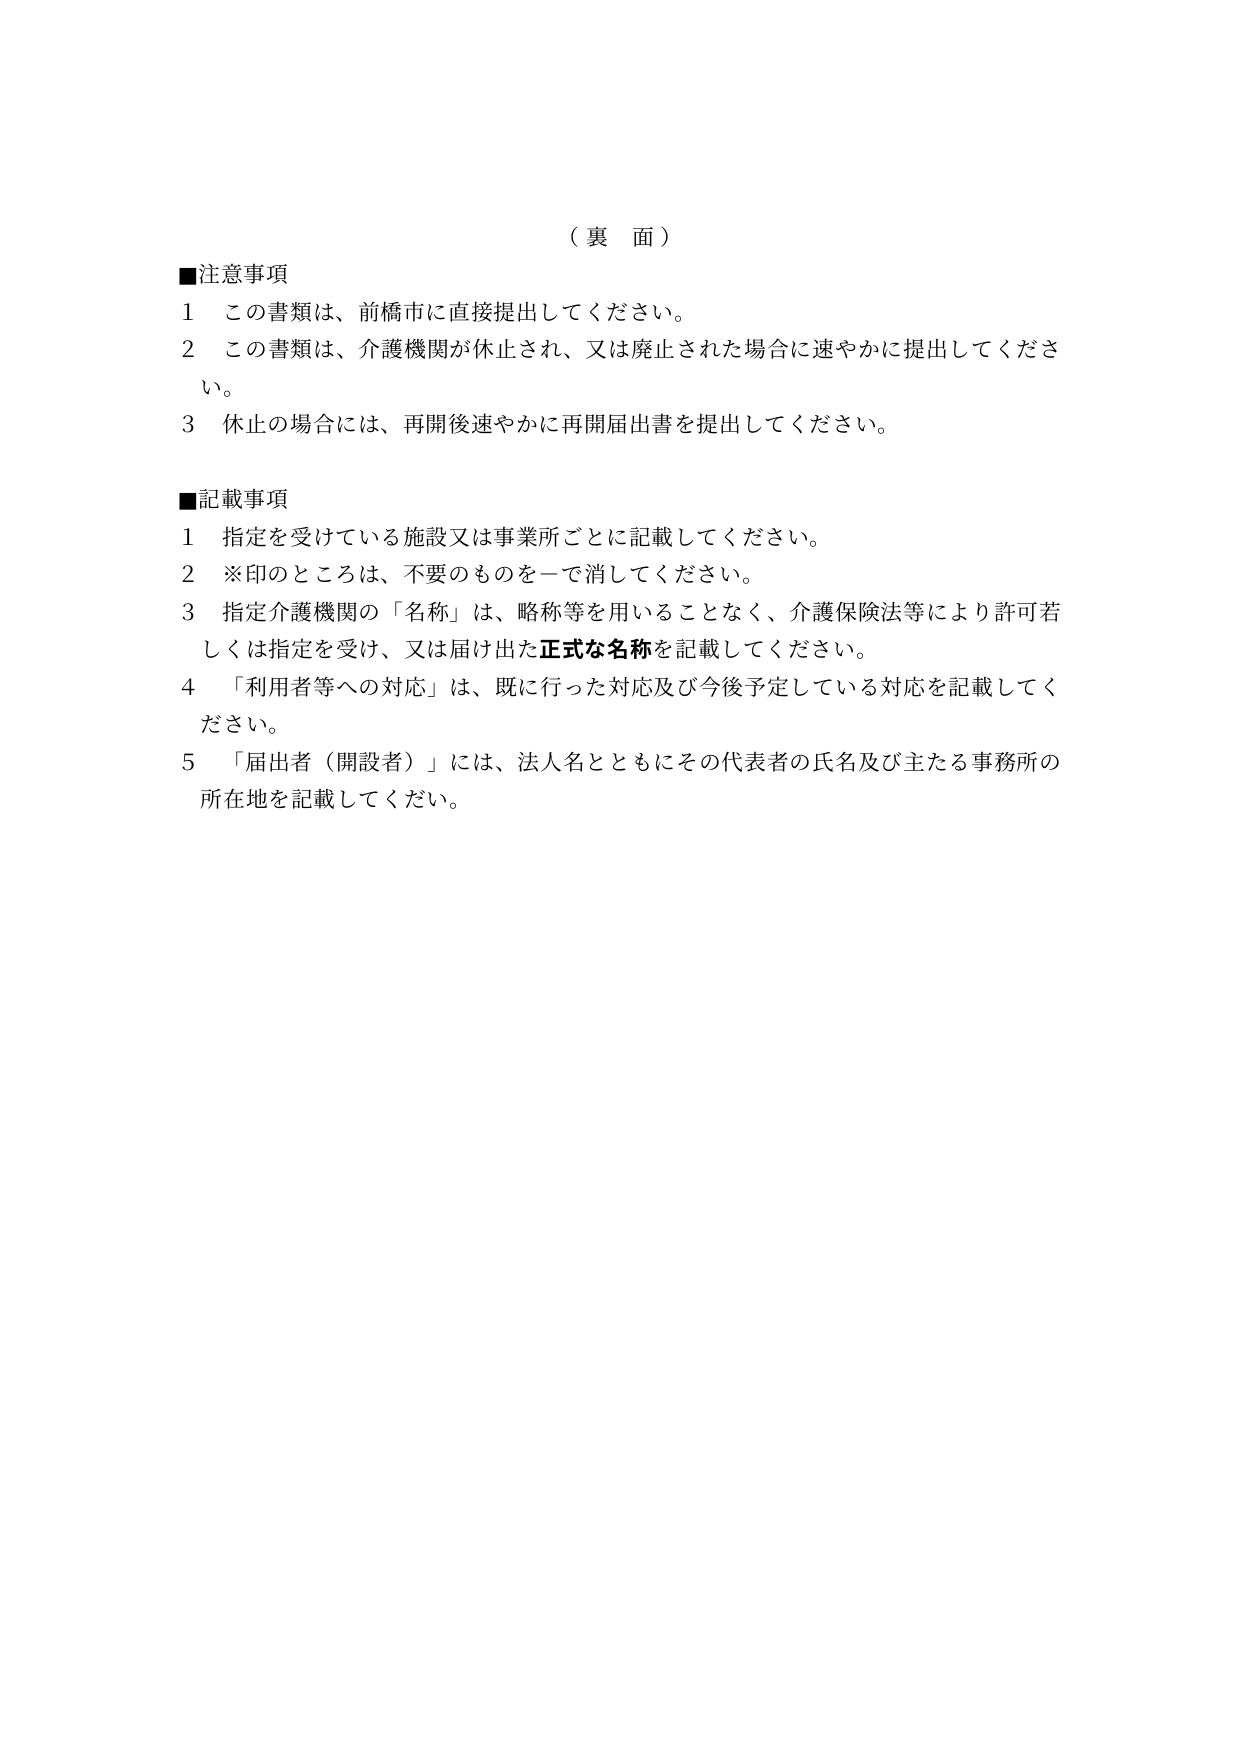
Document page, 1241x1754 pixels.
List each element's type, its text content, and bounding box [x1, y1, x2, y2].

text ■注意事項 [177, 254, 1063, 292]
text ２ この書類は、介護機関が休止され、又は廃止された場合に速やかに提出してください。 [177, 329, 1063, 404]
text ■記載事項 [177, 479, 1063, 517]
text １ この書類は、前橋市に直接提出してください。 [177, 292, 1063, 329]
text ５ 「届出者（開設者）」には、法人名とともにその代表者の氏名及び主たる事務所の所在地を記載してくだい。 [177, 742, 1063, 817]
text ３ 指定介護機関の「名称」は、略称等を用いることなく、介護保険法等により許可若しくは指定を受け、又は届け出た正式な名称を記載してください。 [177, 592, 1063, 667]
text ４ 「利用者等への対応」は、既に行った対応及び今後予定している対応を記載してください。 [177, 667, 1063, 742]
text ３ 休止の場合には、再開後速やかに再開届出書を提出してください。 [177, 404, 1063, 442]
text １ 指定を受けている施設又は事業所ごとに記載してください。 [177, 517, 1063, 554]
text ２ ※印のところは、不要のものを－で消してください。 [177, 554, 1063, 592]
text （ 裏 面 ） [177, 217, 1063, 254]
